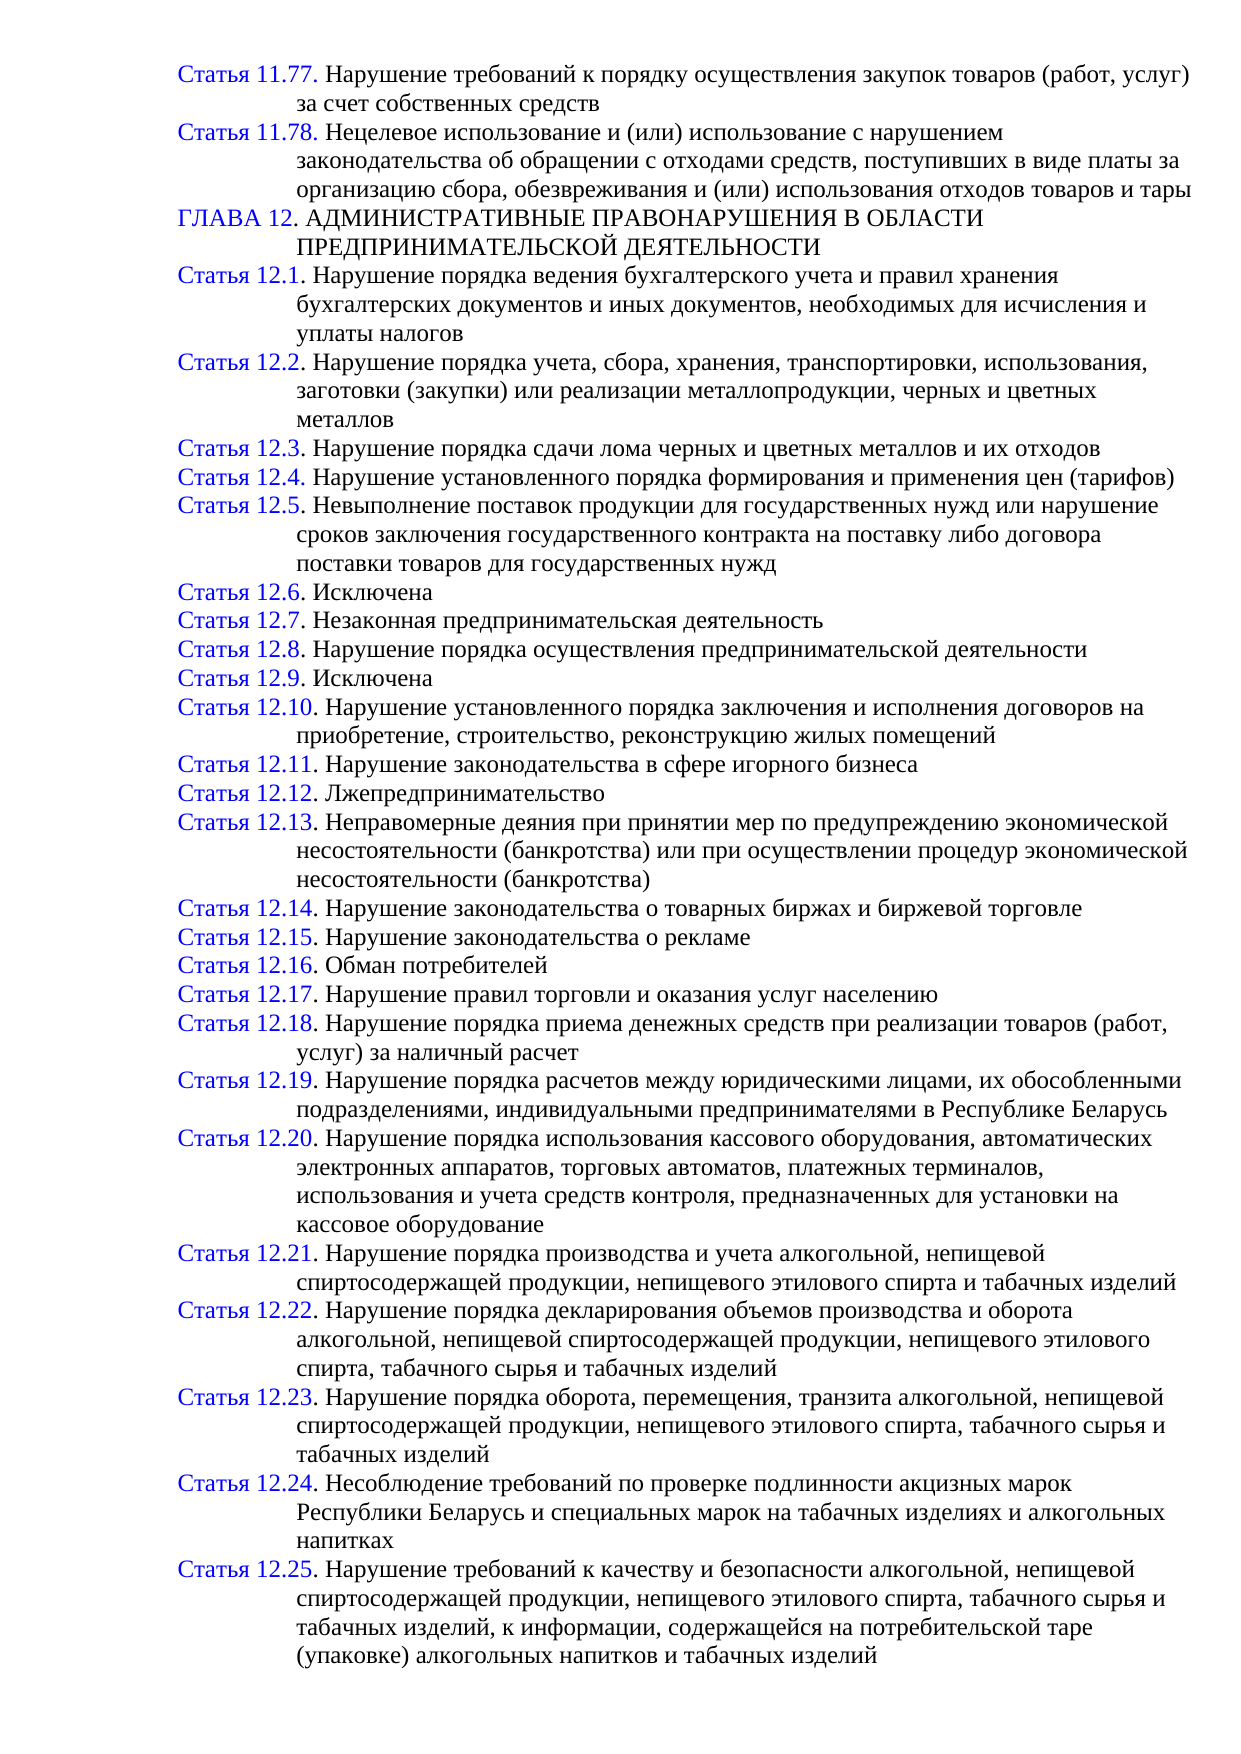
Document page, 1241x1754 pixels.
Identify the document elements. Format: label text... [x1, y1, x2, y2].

text Статья 12.14. Нарушение законодательства о товарных биржах и биржевой торговле [177, 893, 1193, 922]
text Статья 12.1. Нарушение порядка ведения бухгалтерского учета и правил хранения бухгалтерских документов и иных документов, необходимых для исчисления и уплаты налогов [177, 260, 1193, 347]
text Статья 12.21. Нарушение порядка производства и учета алкогольной, непищевой спиртосодержащей продукции, непищевого этилового спирта и табачных изделий [177, 1238, 1193, 1295]
text Статья 12.2. Нарушение порядка учета, сбора, хранения, транспортировки, использования, заготовки (закупки) или реализации металлопродукции, черных и цветных металлов [177, 347, 1193, 433]
text Статья 12.4. Нарушение установленного порядка формирования и применения цен (тарифов) [177, 462, 1193, 490]
text Статья 12.10. Нарушение установленного порядка заключения и исполнения договоров на приобретение, строительство, реконструкцию жилых помещений [177, 692, 1193, 749]
text Статья 11.78. Нецелевое использование и (или) использование с нарушением законодательства об обращении с отходами средств, поступивших в виде платы за организацию сбора, обезвреживания и (или) использования отходов товаров и тары [177, 117, 1193, 203]
text Статья 12.20. Нарушение порядка использования кассового оборудования, автоматических электронных аппаратов, торговых автоматов, платежных терминалов, использования и учета средств контроля, предназначенных для установки на кассовое оборудование [177, 1123, 1193, 1238]
text Статья 11.77. Нарушение требований к порядку осуществления закупок товаров (работ, услуг) за счет собственных средств [177, 59, 1193, 117]
text Статья 12.22. Нарушение порядка декларирования объемов производства и оборота алкогольной, непищевой спиртосодержащей продукции, непищевого этилового спирта, табачного сырья и табачных изделий [177, 1295, 1193, 1382]
text Статья 12.16. Обман потребителей [177, 950, 1193, 979]
text Статья 12.25. Нарушение требований к качеству и безопасности алкогольной, непищевой спиртосодержащей продукции, непищевого этилового спирта, табачного сырья и табачных изделий, к информации, содержащейся на потребительской таре (упаковке) алкогольных напитков и табачных изделий [177, 1554, 1193, 1669]
text Статья 12.11. Нарушение законодательства в сфере игорного бизнеса [177, 749, 1193, 778]
text Статья 12.13. Неправомерные деяния при принятии мер по предупреждению экономической несостоятельности (банкротства) или при осуществлении процедур экономической несостоятельности (банкротства) [177, 807, 1193, 893]
text Статья 12.24. Несоблюдение требований по проверке подлинности акцизных марок Республики Беларусь и специальных марок на табачных изделиях и алкогольных напитках [177, 1468, 1193, 1554]
text Статья 12.3. Нарушение порядка сдачи лома черных и цветных металлов и их отходов [177, 433, 1193, 462]
text Статья 12.6. Исключена [177, 577, 1193, 605]
text Статья 12.19. Нарушение порядка расчетов между юридическими лицами, их обособленными подразделениями, индивидуальными предпринимателями в Республике Беларусь [177, 1065, 1193, 1123]
text Статья 12.15. Нарушение законодательства о рекламе [177, 922, 1193, 950]
text Статья 12.18. Нарушение порядка приема денежных средств при реализации товаров (работ, услуг) за наличный расчет [177, 1008, 1193, 1065]
text Статья 12.12. Лжепредпринимательство [177, 778, 1193, 807]
text Статья 12.9. Исключена [177, 663, 1193, 692]
text Статья 12.17. Нарушение правил торговли и оказания услуг населению [177, 979, 1193, 1008]
text ГЛАВА 12. АДМИНИСТРАТИВНЫЕ ПРАВОНАРУШЕНИЯ В ОБЛАСТИ ПРЕДПРИНИМАТЕЛЬСКОЙ ДЕЯТЕЛЬНОСТИ [177, 203, 1193, 260]
text Статья 12.8. Нарушение порядка осуществления предпринимательской деятельности [177, 634, 1193, 663]
text Статья 12.7. Незаконная предпринимательская деятельность [177, 605, 1193, 634]
text Статья 12.23. Нарушение порядка оборота, перемещения, транзита алкогольной, непищевой спиртосодержащей продукции, непищевого этилового спирта, табачного сырья и табачных изделий [177, 1382, 1193, 1468]
text Статья 12.5. Невыполнение поставок продукции для государственных нужд или нарушение сроков заключения государственного контракта на поставку либо договора поставки товаров для государственных нужд [177, 490, 1193, 577]
